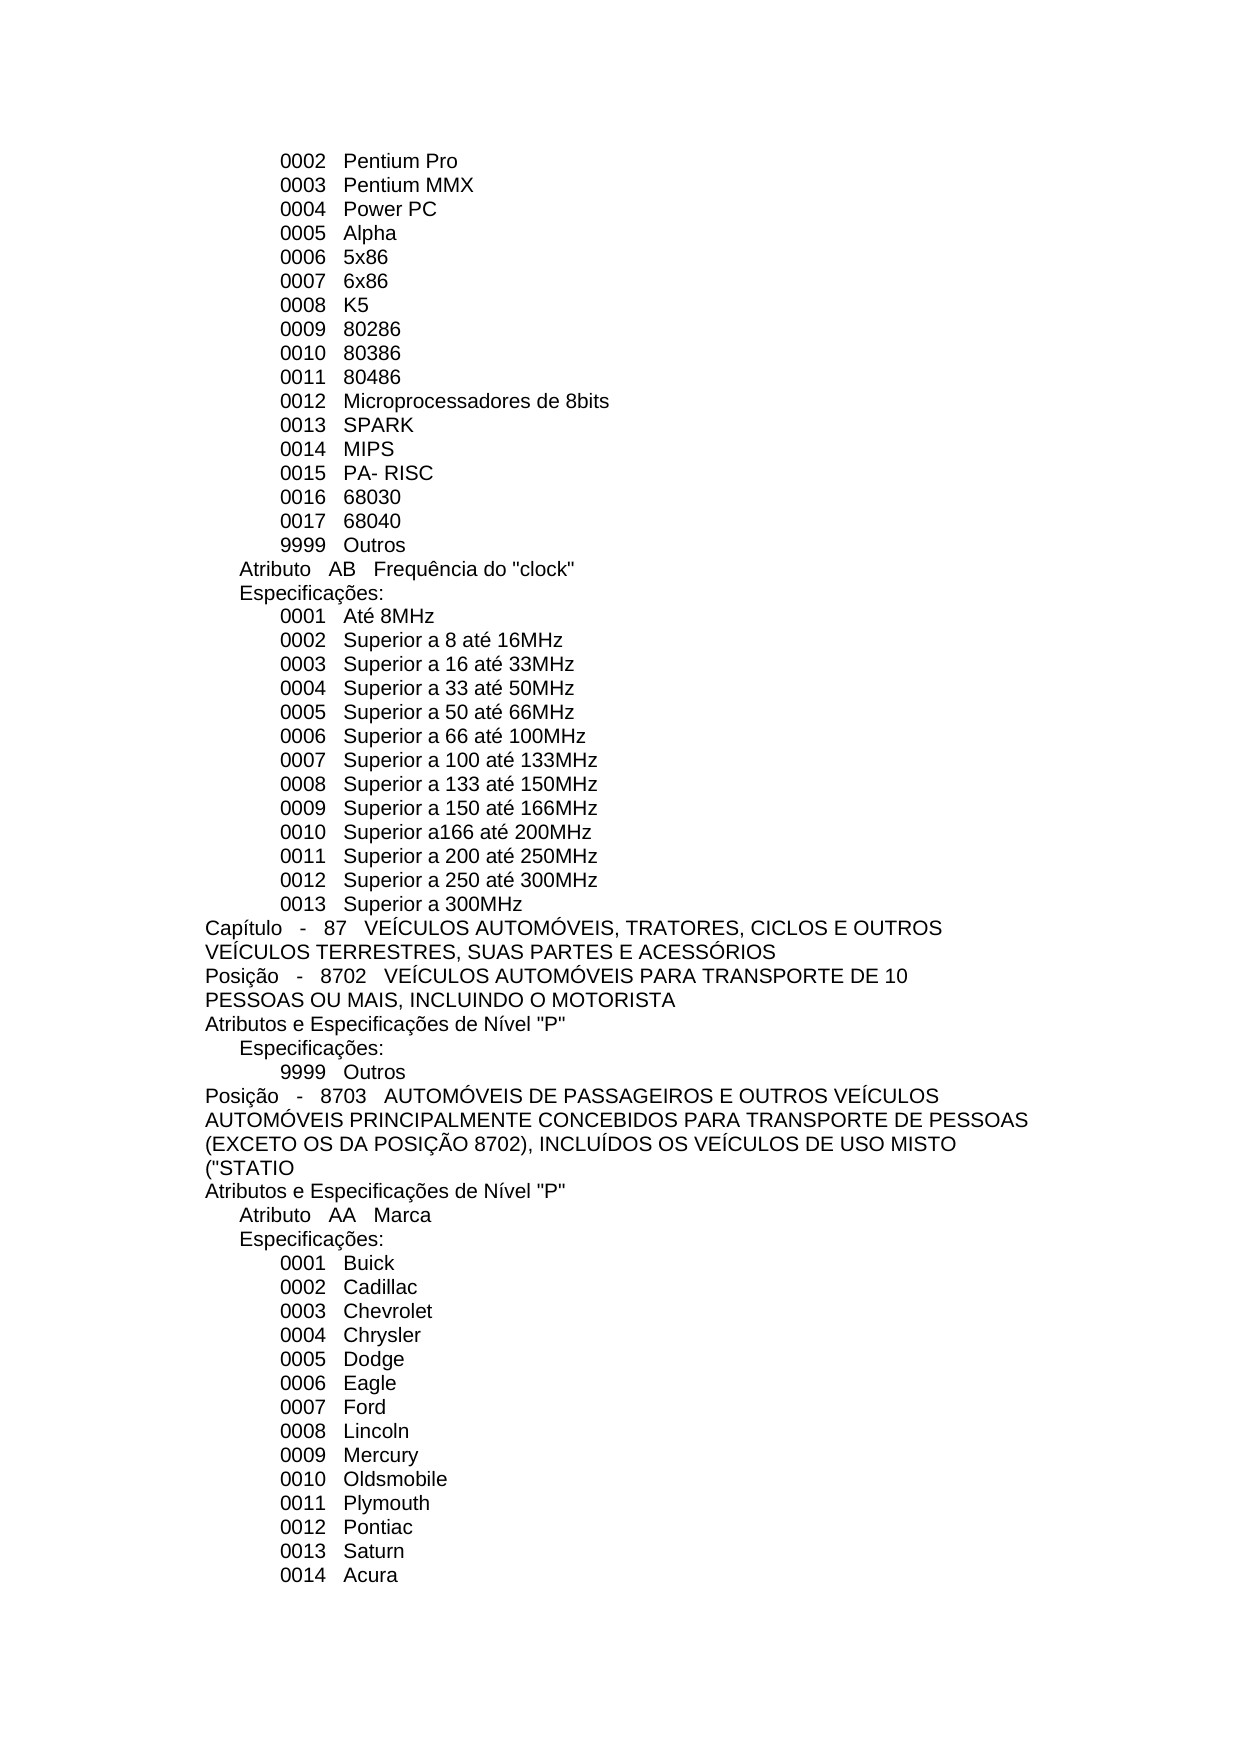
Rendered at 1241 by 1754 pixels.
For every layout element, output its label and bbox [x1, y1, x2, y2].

table_header [203, 148, 1037, 1588]
